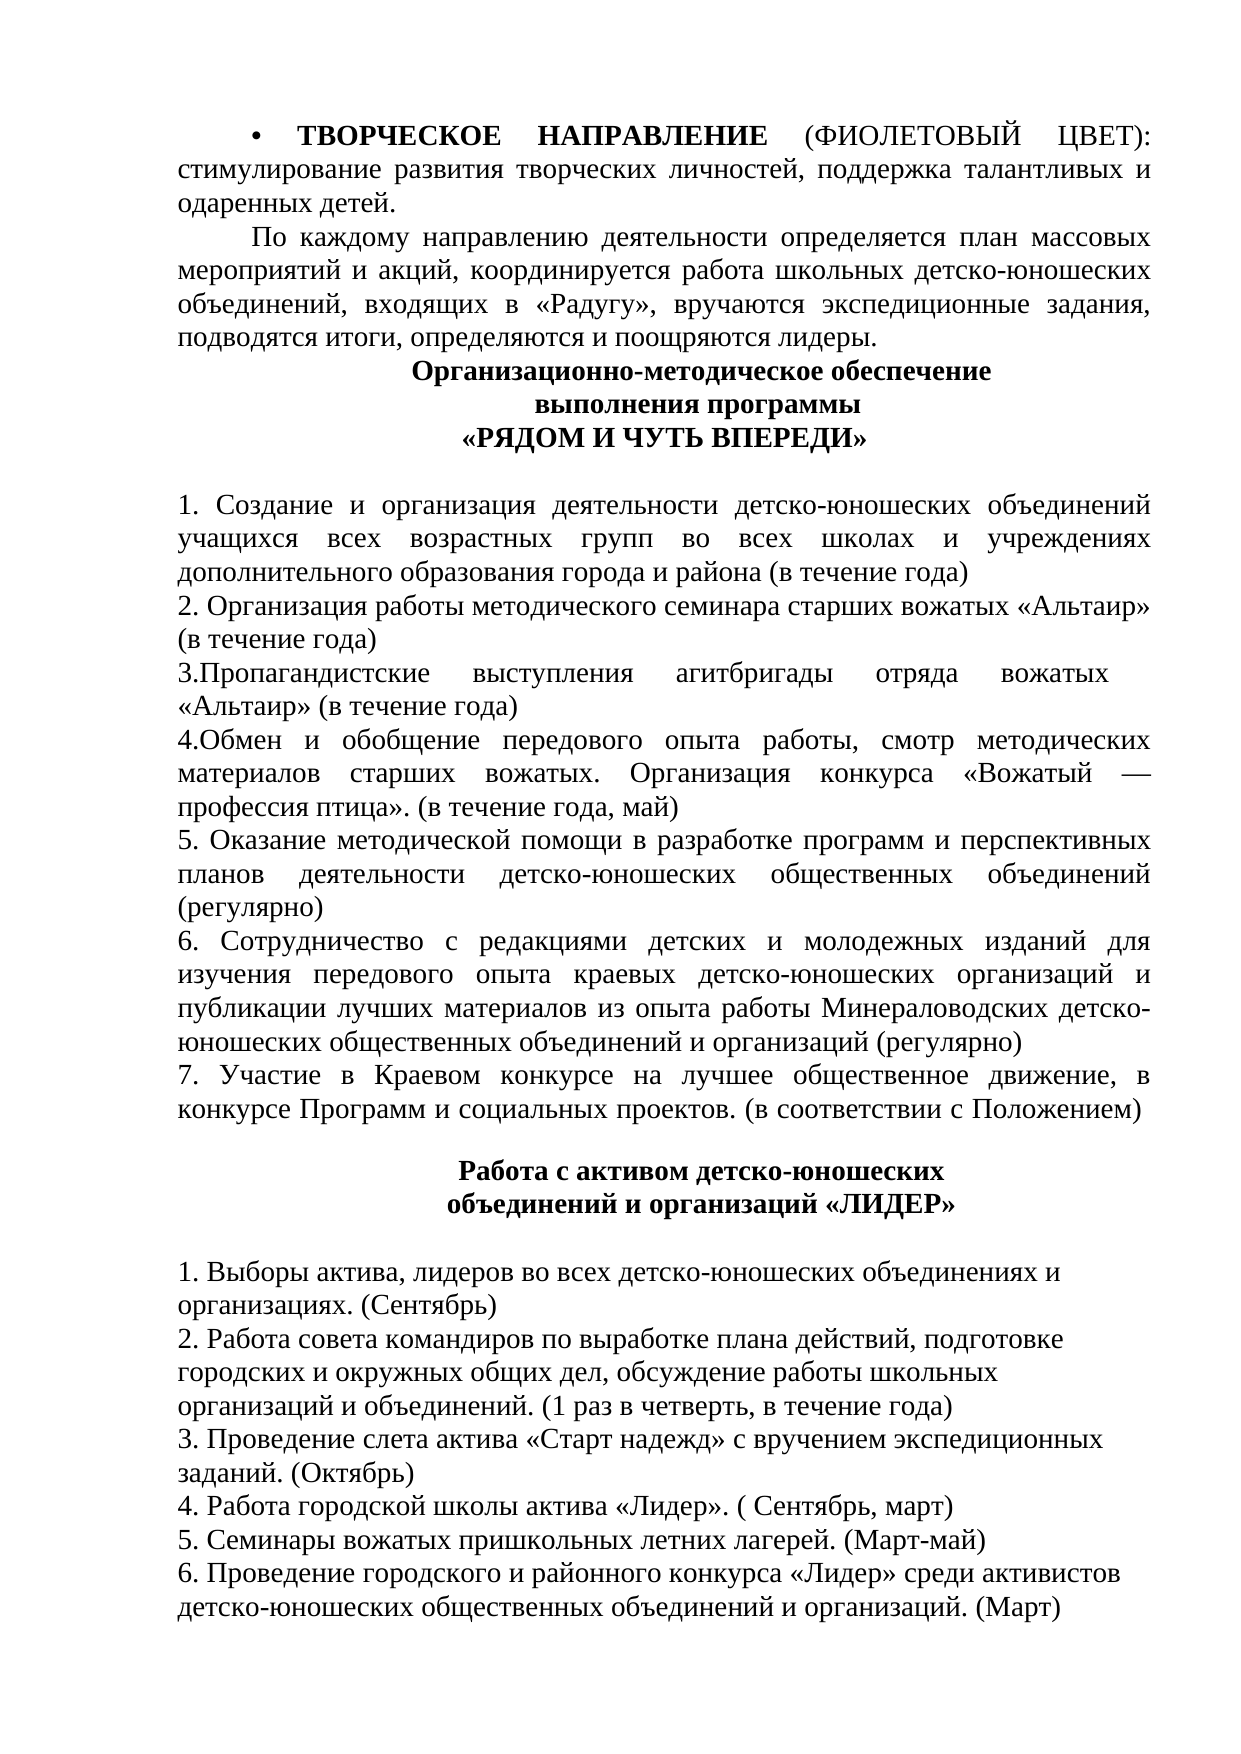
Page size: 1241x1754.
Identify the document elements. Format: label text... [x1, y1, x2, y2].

text Работа с активом детско-юношеских [177, 1153, 1152, 1187]
text 4. Работа городской школы актива «Лидер». ( Сентябрь, март) [177, 1488, 1152, 1522]
text 5. Оказание методической помощи в разработке программ и перспективных планов деятельности детско-юношеских общественных объединений (регулярно) [177, 822, 1152, 923]
text 1. Выборы актива, лидеров во всех детско-юношеских объединениях и организациях. (Сентябрь) [177, 1254, 1152, 1321]
text 5. Семинары вожатых пришкольных летних лагерей. (Март-май) [177, 1522, 1152, 1556]
text 3. Проведение слета актива «Старт надежд» с вручением экспедиционных заданий. (Октябрь) [177, 1421, 1152, 1488]
text Организационно-методическое обеспечение [177, 353, 1152, 386]
text 4.Обмен и обобщение передового опыта работы, смотр методических материалов старших вожатых. Организация конкурса «Вожатый — профессия птица». (в течение года, май) [177, 722, 1152, 822]
text 1. Создание и организация деятельности детско-юношеских объединений учащихся всех возрастных групп во всех школах и учреждениях дополнительного образования города и района (в течение года) [177, 487, 1152, 588]
text 3.Пропагандистские выступления агитбригады отряда вожатых «Альтаир» (в течение года) [177, 655, 1152, 722]
text • ТВОРЧЕСКОЕ НАПРАВЛЕНИЕ (ФИОЛЕТОВЫЙ ЦВЕТ): стимулирование развития творческих личностей, поддержка талантливых и одаренных детей. [177, 118, 1152, 219]
text выполнения программы «РЯДОМ И ЧУТЬ ВПЕРЕДИ» [177, 386, 1152, 453]
text По каждому направлению деятельности определяется план массовых мероприятий и акций, координируется работа школьных детско-юношеских объединений, входящих в «Радугу», вручаются экспедиционные задания, подводятся итоги, определяются и поощряются лидеры. [177, 219, 1152, 353]
text 2. Организация работы методического семинара старших вожатых «Альтаир» (в течение года) [177, 588, 1152, 655]
text 7. Участие в Краевом конкурсе на лучшее общественное движение, в конкурсе Программ и социальных проектов. (в соответствии с Положением) [177, 1057, 1152, 1153]
text объединений и организаций «ЛИДЕР» [177, 1187, 1152, 1220]
text 6. Проведение городского и районного конкурса «Лидер» среди активистов детско-юношеских общественных объединений и организаций. (Март) [177, 1556, 1152, 1623]
text 2. Работа совета командиров по выработке плана действий, подготовке городских и окружных общих дел, обсуждение работы школьных организаций и объединений. (1 раз в четверть, в течение года) [177, 1321, 1152, 1421]
text 6. Сотрудничество с редакциями детских и молодежных изданий для изучения передового опыта краевых детско-юношеских организаций и публикации лучших материалов из опыта работы Минераловодских детско-юношеских общественных объединений и организаций (регулярно) [177, 923, 1152, 1057]
